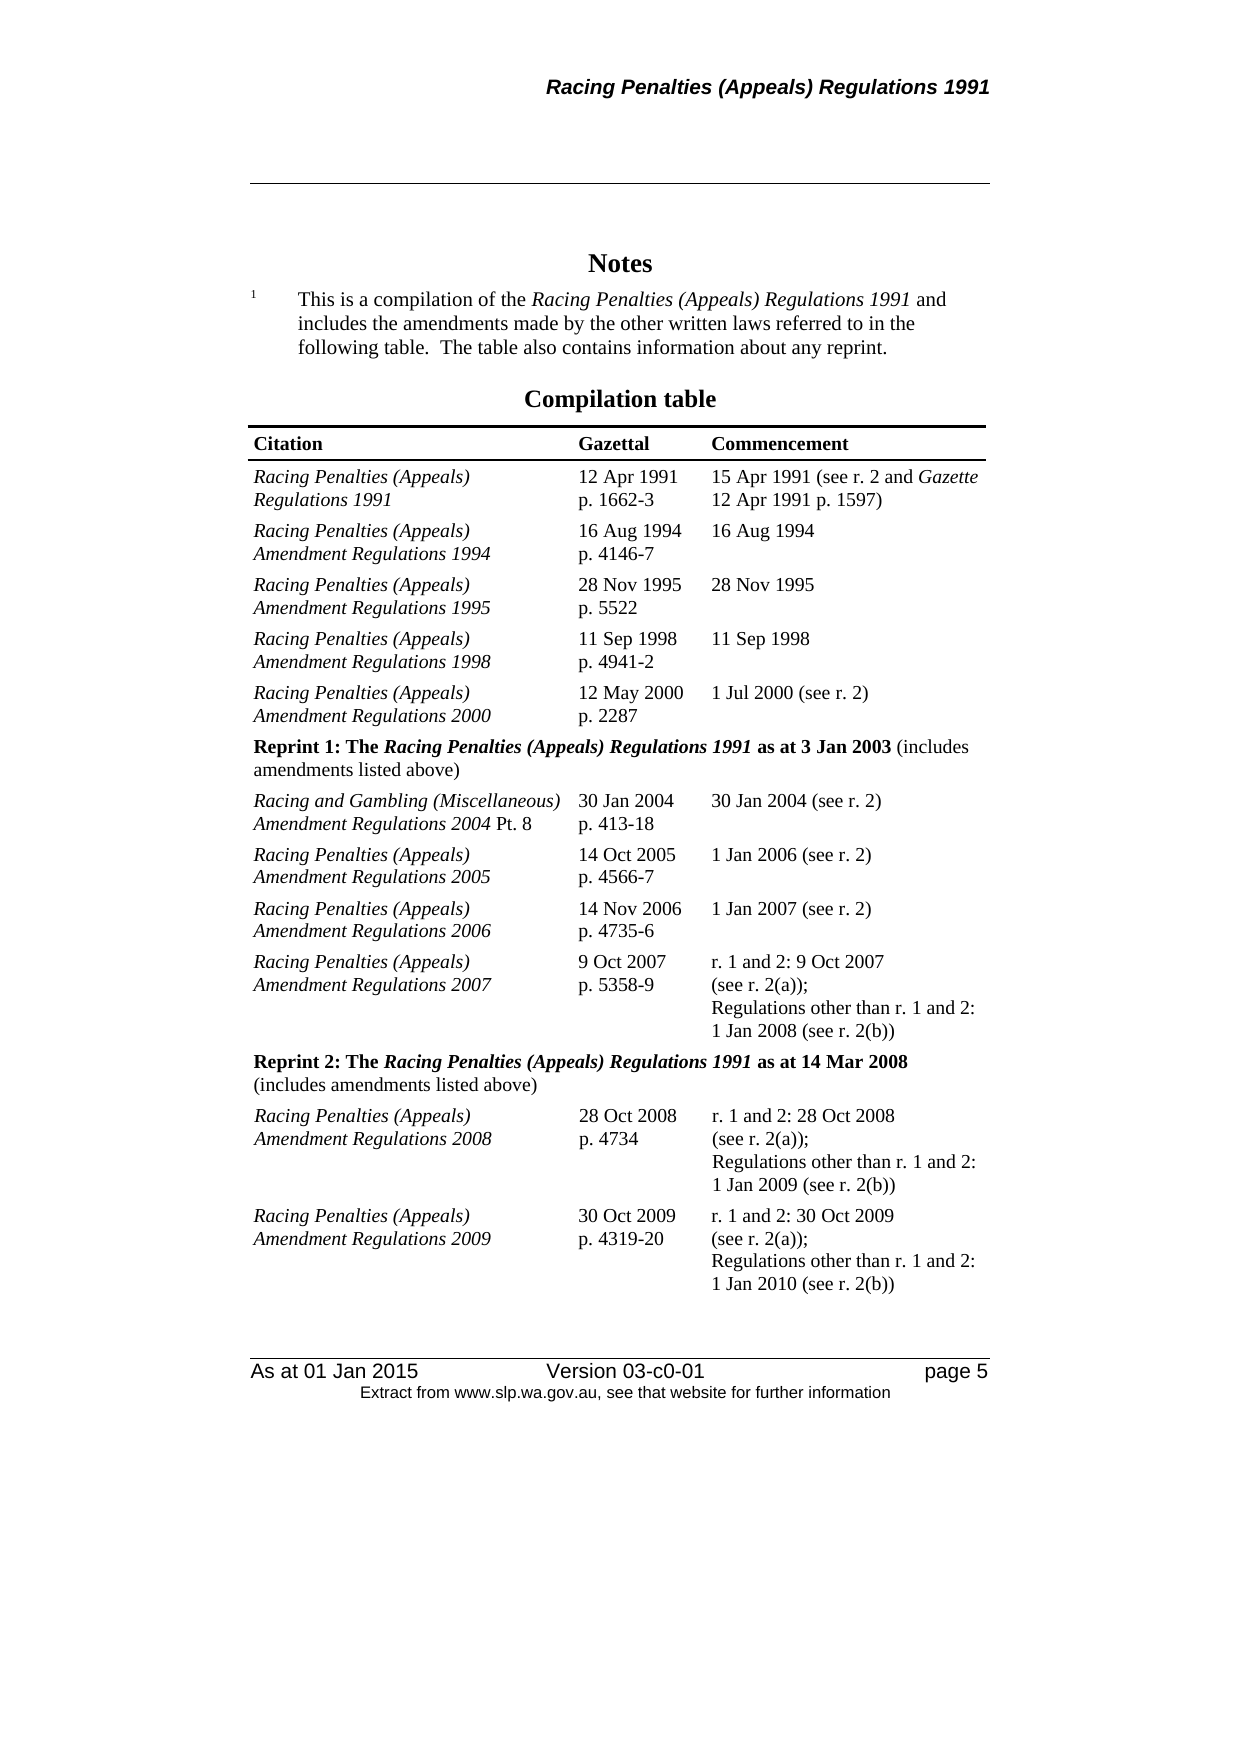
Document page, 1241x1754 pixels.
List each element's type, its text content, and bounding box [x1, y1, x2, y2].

table_cell 15 Apr 1991 (see r. 2 and Gazette 12 Apr 1991 p. 1597) [705, 461, 986, 515]
table_cell 1 Jan 2006 (see r. 2) [705, 839, 986, 892]
table_cell r. 1 and 2: 9 Oct 2007 (see r. 2(a)); Regulations other than r. 1 and 2: 1 Jan 2008 (see r. 2(b)) [705, 946, 986, 1046]
table_cell Racing Penalties (Appeals) Amendment Regulations 1994 [248, 515, 572, 569]
table_cell 9 Oct 2007 p. 5358-9 [572, 946, 705, 1046]
table_cell 28 Nov 1995 p. 5522 [572, 569, 705, 623]
table_cell 30 Jan 2004 (see r. 2) [705, 785, 986, 838]
table_cell 1 Jul 2000 (see r. 2) [705, 677, 986, 731]
table_header Gazettal [572, 428, 705, 459]
table_cell Racing Penalties (Appeals) Regulations 1991 [248, 461, 572, 515]
table_cell r. 1 and 2: 30 Oct 2009 (see r. 2(a)); Regulations other than r. 1 and 2: 1 Jan 2010 (see r. 2(b)) [705, 1200, 986, 1299]
subtitle Compilation table [250, 384, 990, 413]
table_cell Racing Penalties (Appeals) Amendment Regulations 2006 [248, 893, 572, 946]
table_cell r. 1 and 2: 28 Oct 2008 (see r. 2(a)); Regulations other than r. 1 and 2: 1 Jan 2009 (see r. 2(b)) [706, 1100, 987, 1199]
table_cell 30 Oct 2009 p. 4319-20 [572, 1200, 705, 1299]
table_cell 11 Sep 1998 p. 4941-2 [572, 623, 705, 677]
table_cell Racing Penalties (Appeals) Amendment Regulations 2008 [248, 1100, 573, 1199]
table_cell 12 May 2000 p. 2287 [572, 677, 705, 731]
table_cell Racing Penalties (Appeals) Amendment Regulations 1995 [248, 569, 572, 623]
table_cell 28 Oct 2008 p. 4734 [573, 1100, 706, 1199]
table_cell Reprint 2: The Racing Penalties (Appeals) Regulations 1991 as at 14 Mar 2008 (includes amendments listed above) [248, 1046, 986, 1100]
table_cell Racing and Gambling (Miscellaneous) Amendment Regulations 2004 Pt. 8 [248, 785, 572, 838]
table_cell Racing Penalties (Appeals) Amendment Regulations 1998 [248, 623, 572, 677]
table_cell Racing Penalties (Appeals) Amendment Regulations 2000 [248, 677, 572, 731]
table_header Citation [248, 428, 572, 459]
table_header Commencement [705, 428, 986, 459]
table_cell 16 Aug 1994 [705, 515, 986, 569]
table_cell Reprint 1: The Racing Penalties (Appeals) Regulations 1991 as at 3 Jan 2003 (includes amendments listed above) [248, 731, 986, 784]
table_cell 1 Jan 2007 (see r. 2) [705, 893, 986, 946]
subtitle Notes [250, 247, 990, 279]
table_cell 14 Nov 2006 p. 4735-6 [572, 893, 705, 946]
table_cell 16 Aug 1994 p. 4146-7 [572, 515, 705, 569]
table_cell Racing Penalties (Appeals) Amendment Regulations 2005 [248, 839, 572, 892]
table_cell 11 Sep 1998 [705, 623, 986, 677]
table_cell 12 Apr 1991 p. 1662-3 [572, 461, 705, 515]
table_cell 14 Oct 2005 p. 4566-7 [572, 839, 705, 892]
table_cell 28 Nov 1995 [705, 569, 986, 623]
table_cell 30 Jan 2004 p. 413-18 [572, 785, 705, 838]
text 1 This is a compilation of the Racing Penalties (Appeals) Regulations 1991 and includes the amendments made by the other written laws referred to in the following table. The table also contains information about any reprint. [250, 287, 990, 359]
table_cell Racing Penalties (Appeals) Amendment Regulations 2009 [248, 1200, 572, 1299]
table_cell Racing Penalties (Appeals) Amendment Regulations 2007 [248, 946, 572, 1046]
